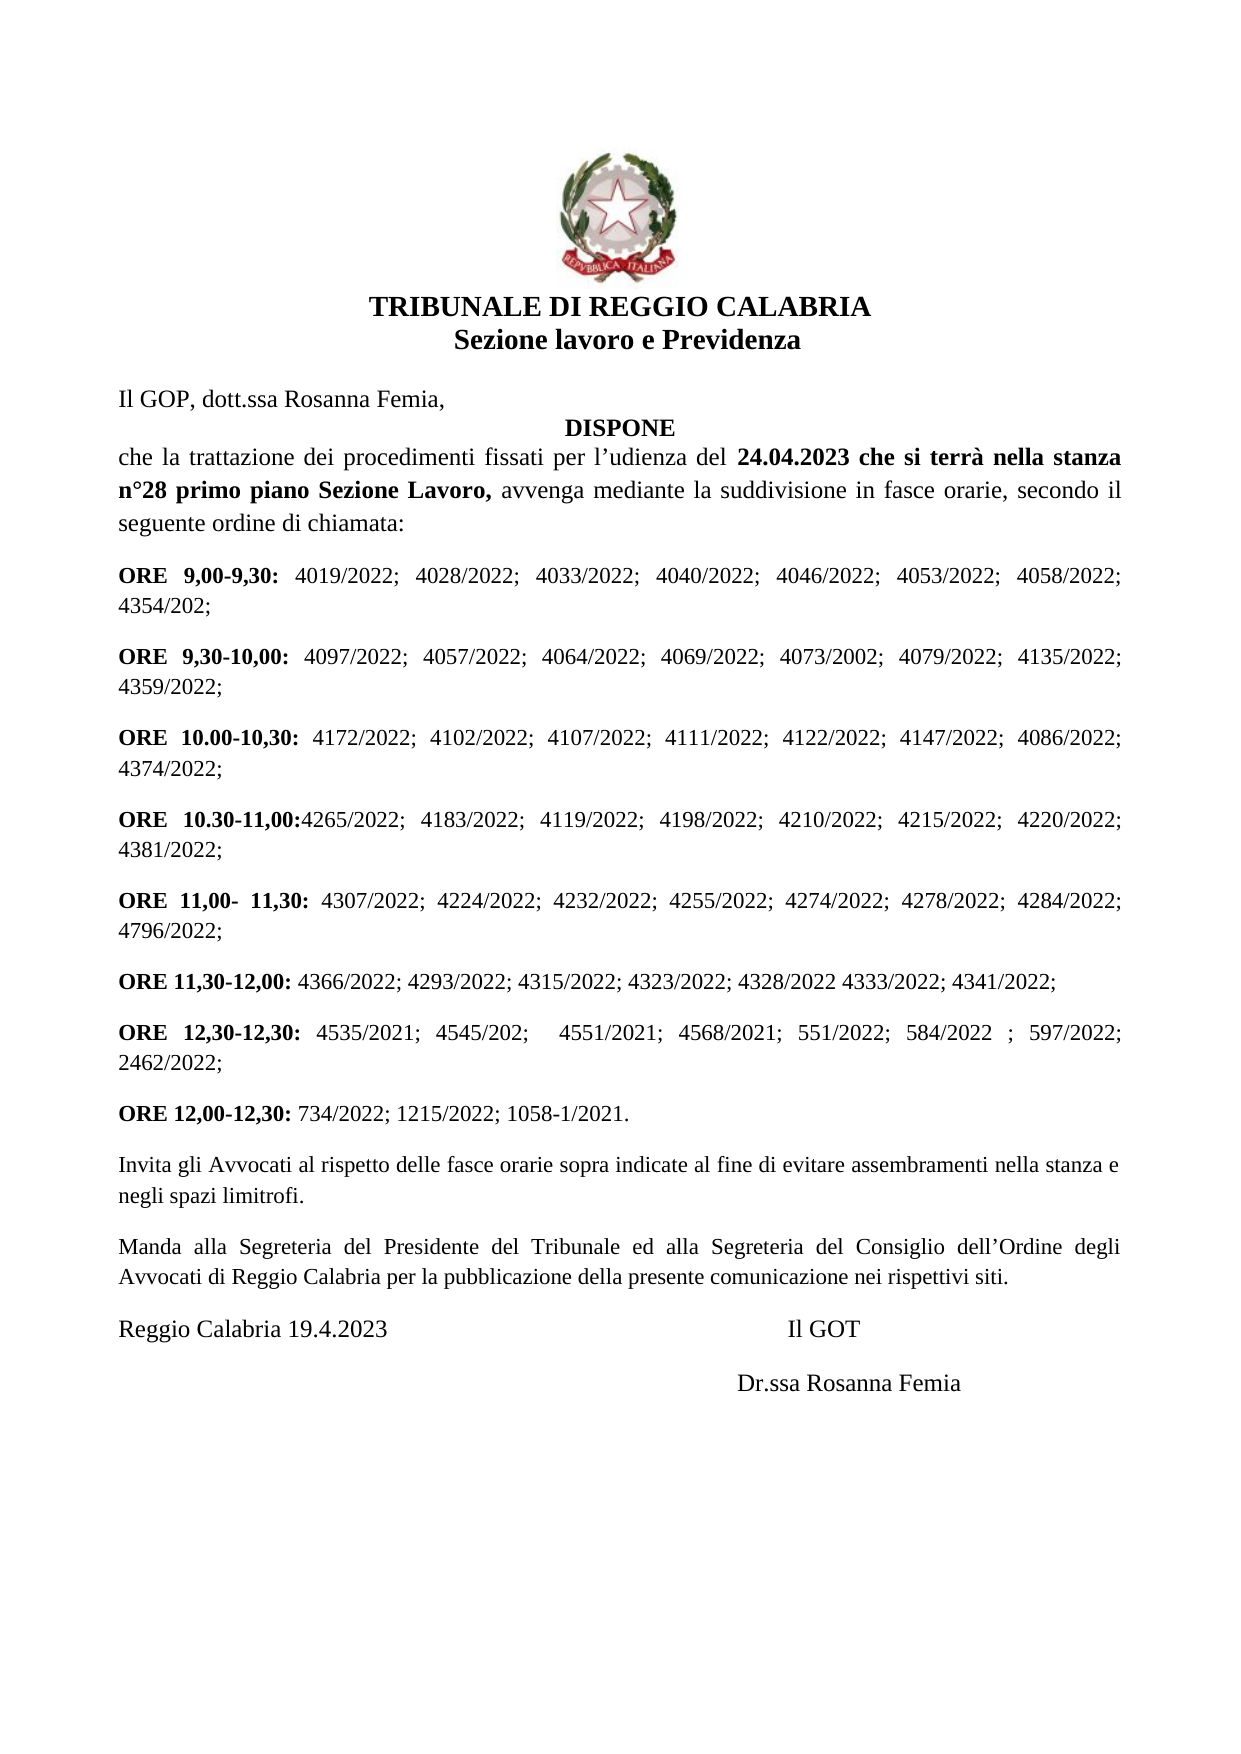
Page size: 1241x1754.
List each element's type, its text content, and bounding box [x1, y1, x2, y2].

text ORE 11,00- 11,30: 4307/2022; 4224/2022; 4232/2022; 4255/2022; 4274/2022; 4278/2022; 4284/2022; 4796/2022; [118, 887, 1122, 943]
text Sezione lavoro e Previdenza [118, 322, 1122, 356]
text Manda alla Segreteria del Presidente del Tribunale ed alla Segreteria del Consiglio dell’Ordine degli Avvocati di Reggio Calabria per la pubblicazione della presente comunicazione nei rispettivi siti. [118, 1233, 1122, 1289]
text Dr.ssa Rosanna Femia [118, 1368, 1122, 1397]
text ORE 10.30-11,00:4265/2022; 4183/2022; 4119/2022; 4198/2022; 4210/2022; 4215/2022; 4220/2022; 4381/2022; [118, 806, 1122, 862]
text ORE 12,00-12,30: 734/2022; 1215/2022; 1058-1/2021. [118, 1100, 1122, 1127]
picture [556, 147, 684, 289]
text TRIBUNALE DI REGGIO CALABRIA [118, 289, 1122, 322]
text ORE 10.00-10,30: 4172/2022; 4102/2022; 4107/2022; 4111/2022; 4122/2022; 4147/2022; 4086/2022; 4374/2022; [118, 724, 1122, 781]
text ORE 12,30-12,30: 4535/2021; 4545/202; 4551/2021; 4568/2021; 551/2022; 584/2022 ; 597/2022; 2462/2022; [118, 1019, 1122, 1076]
text DISPONE [118, 413, 1122, 442]
text Reggio Calabria 19.4.2023 Il GOT [118, 1314, 1122, 1343]
text ORE 11,30-12,00: 4366/2022; 4293/2022; 4315/2022; 4323/2022; 4328/2022 4333/2022; 4341/2022; [118, 968, 1122, 994]
text Invita gli Avvocati al rispetto delle fasce orarie sopra indicate al fine di evitare assembramenti nella stanza e negli spazi limitrofi. [118, 1151, 1122, 1208]
text ORE 9,00-9,30: 4019/2022; 4028/2022; 4033/2022; 4040/2022; 4046/2022; 4053/2022; 4058/2022; 4354/202; [118, 562, 1122, 618]
text ORE 9,30-10,00: 4097/2022; 4057/2022; 4064/2022; 4069/2022; 4073/2002; 4079/2022; 4135/2022; 4359/2022; [118, 643, 1122, 700]
text che la trattazione dei procedimenti fissati per l’udienza del 24.04.2023 che si terrà nella stanza n°28 primo piano Sezione Lavoro, avvenga mediante la suddivisione in fasce orarie, secondo il seguente ordine di chiamata: [118, 442, 1122, 537]
text Il GOP, dott.ssa Rosanna Femia, [118, 384, 1122, 413]
